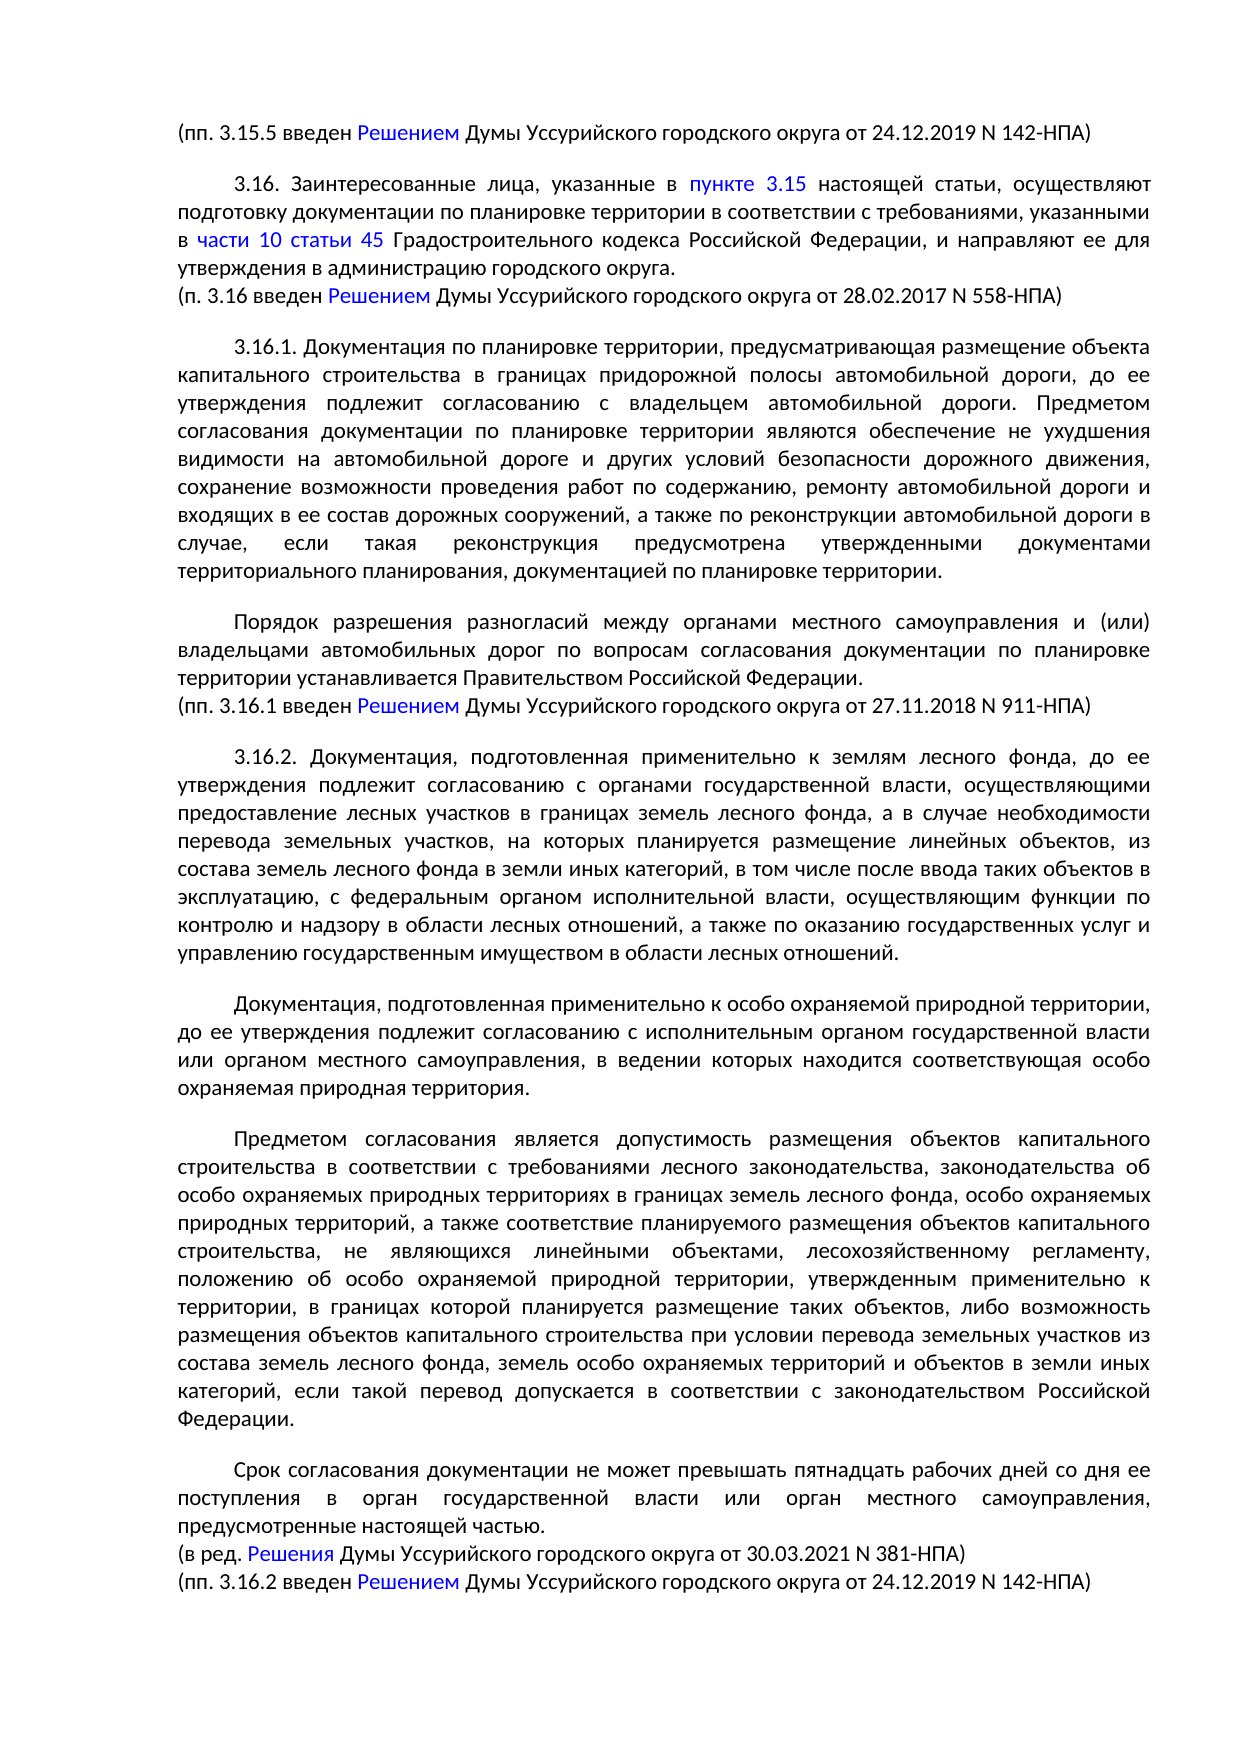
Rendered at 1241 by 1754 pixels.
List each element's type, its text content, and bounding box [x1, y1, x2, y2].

text (пп. 3.16.2 введен Решением Думы Уссурийского городского округа от 24.12.2019 N 142-НПА) [177, 1567, 1152, 1596]
text (пп. 3.15.5 введен Решением Думы Уссурийского городского округа от 24.12.2019 N 142-НПА) [177, 118, 1152, 146]
text 3.16.2. Документация, подготовленная применительно к землям лесного фонда, до ее утверждения подлежит согласованию с органами государственной власти, осуществляющими предоставление лесных участков в границах земель лесного фонда, а в случае необходимости перевода земельных участков, на которых планируется размещение линейных объектов, из состава земель лесного фонда в земли иных категорий, в том числе после ввода таких объектов в эксплуатацию, с федеральным органом исполнительной власти, осуществляющим функции по контролю и надзору в области лесных отношений, а также по оказанию государственных услуг и управлению государственным имуществом в области лесных отношений. [177, 742, 1152, 966]
text Документация, подготовленная применительно к особо охраняемой природной территории, до ее утверждения подлежит согласованию с исполнительным органом государственной власти или органом местного самоуправления, в ведении которых находится соответствующая особо охраняемая природная территория. [177, 989, 1152, 1101]
text 3.16.1. Документация по планировке территории, предусматривающая размещение объекта капитального строительства в границах придорожной полосы автомобильной дороги, до ее утверждения подлежит согласованию с владельцем автомобильной дороги. Предметом согласования документации по планировке территории являются обеспечение не ухудшения видимости на автомобильной дороге и других условий безопасности дорожного движения, сохранение возможности проведения работ по содержанию, ремонту автомобильной дороги и входящих в ее состав дорожных сооружений, а также по реконструкции автомобильной дороги в случае, если такая реконструкция предусмотрена утвержденными документами территориального планирования, документацией по планировке территории. [177, 332, 1152, 584]
text Срок согласования документации не может превышать пятнадцать рабочих дней со дня ее поступления в орган государственной власти или орган местного самоуправления, предусмотренные настоящей частью. [177, 1455, 1152, 1539]
text Предметом согласования является допустимость размещения объектов капитального строительства в соответствии с требованиями лесного законодательства, законодательства об особо охраняемых природных территориях в границах земель лесного фонда, особо охраняемых природных территорий, а также соответствие планируемого размещения объектов капитального строительства, не являющихся линейными объектами, лесохозяйственному регламенту, положению об особо охраняемой природной территории, утвержденным применительно к территории, в границах которой планируется размещение таких объектов, либо возможность размещения объектов капитального строительства при условии перевода земельных участков из состава земель лесного фонда, земель особо охраняемых территорий и объектов в земли иных категорий, если такой перевод допускается в соответствии с законодательством Российской Федерации. [177, 1124, 1152, 1432]
text (п. 3.16 введен Решением Думы Уссурийского городского округа от 28.02.2017 N 558-НПА) [177, 281, 1152, 309]
text Порядок разрешения разногласий между органами местного самоуправления и (или) владельцами автомобильных дорог по вопросам согласования документации по планировке территории устанавливается Правительством Российской Федерации. [177, 607, 1152, 691]
text (пп. 3.16.1 введен Решением Думы Уссурийского городского округа от 27.11.2018 N 911-НПА) [177, 691, 1152, 719]
text 3.16. Заинтересованные лица, указанные в пункте 3.15 настоящей статьи, осуществляют подготовку документации по планировке территории в соответствии с требованиями, указанными в части 10 статьи 45 Градостроительного кодекса Российской Федерации, и направляют ее для утверждения в администрацию городского округа. [177, 169, 1152, 281]
text (в ред. Решения Думы Уссурийского городского округа от 30.03.2021 N 381-НПА) [177, 1539, 1152, 1567]
